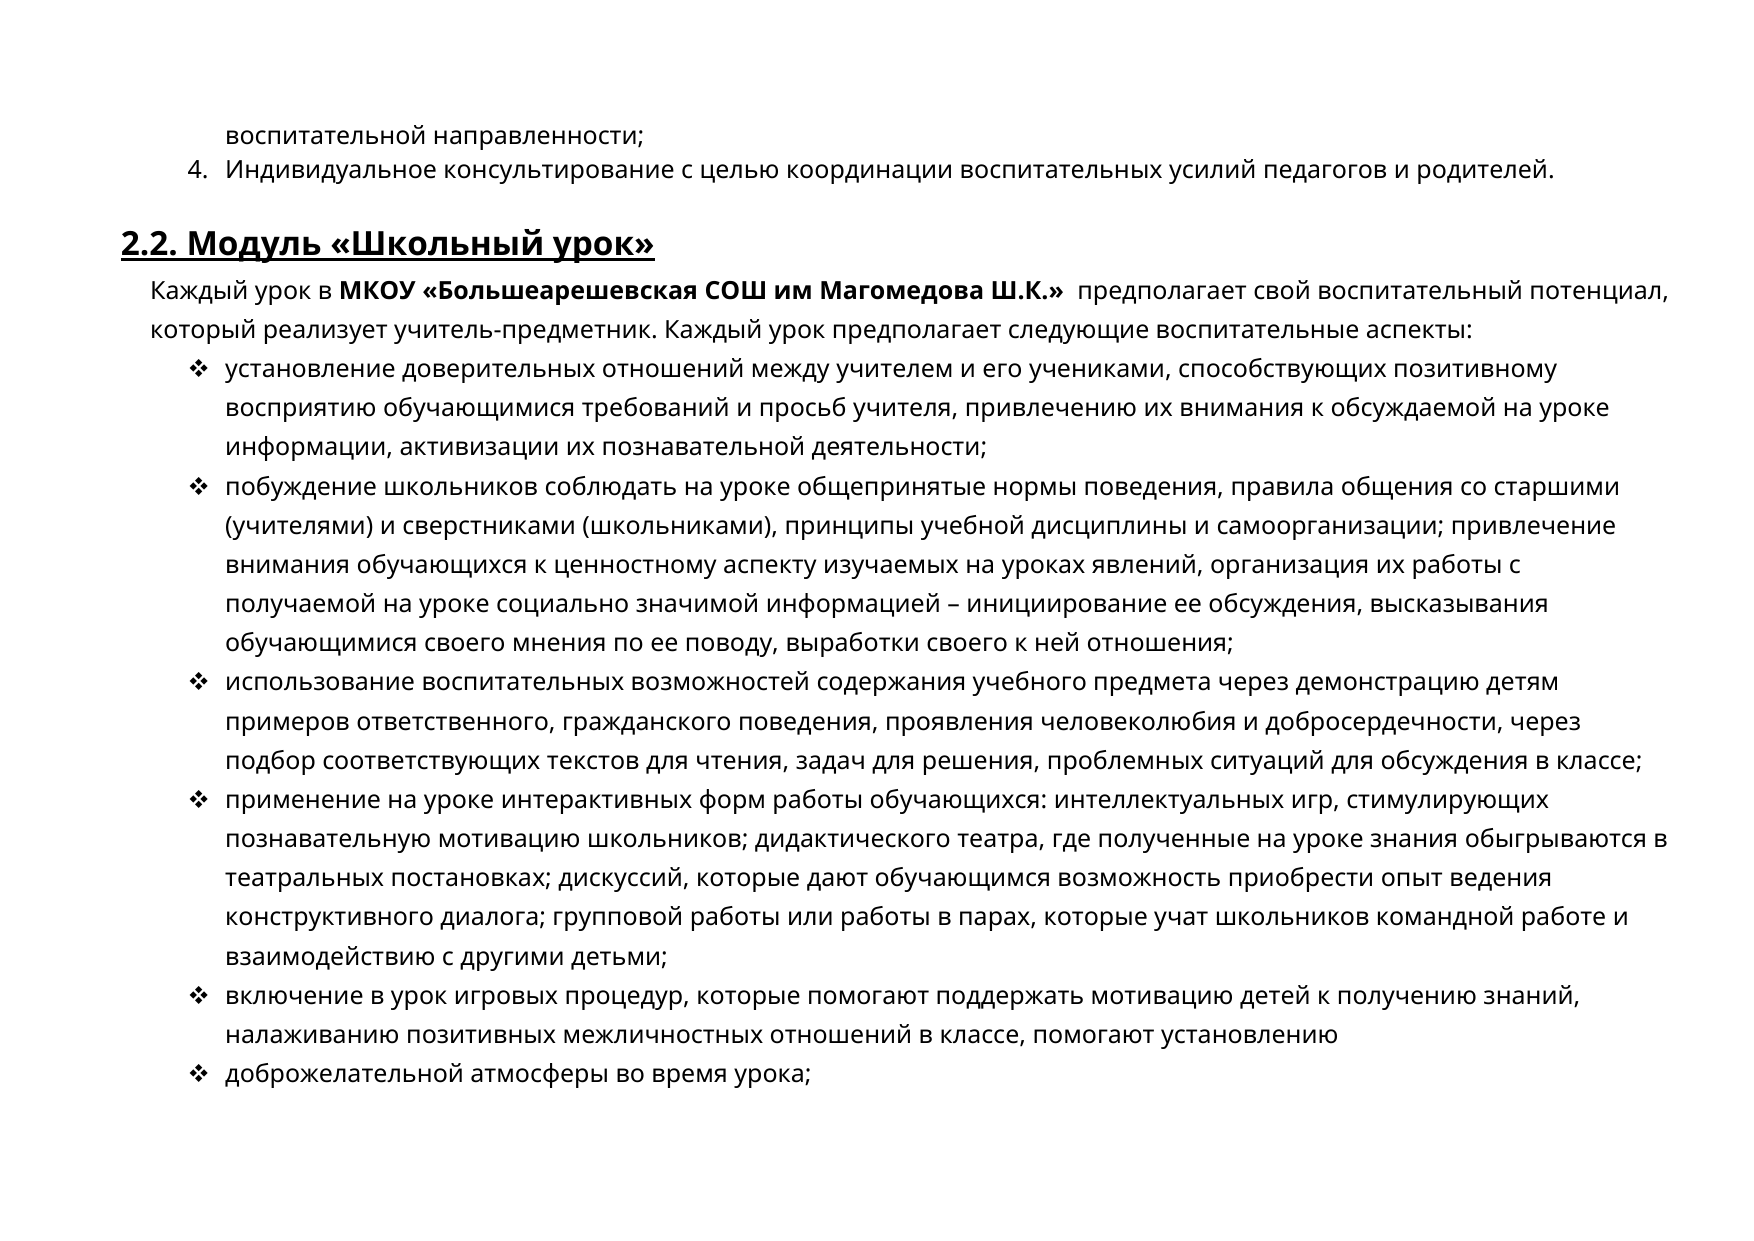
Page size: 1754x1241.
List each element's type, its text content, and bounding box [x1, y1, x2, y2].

list доброжелательной атмосферы во время урока; [187, 1056, 1679, 1090]
list Индивидуальное консультирование c целью координации воспитательных усилий педагогов и родителей. [187, 152, 1679, 186]
list использование воспитательных возможностей содержания учебного предмета через демонстрацию детям примеров ответственного, гражданского поведения, проявления человеколюбия и добросердечности, через подбор соответствующих текстов для чтения, задач для решения, проблемных ситуаций для обсуждения в классе; [187, 664, 1679, 776]
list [187, 118, 1679, 152]
list установление доверительных отношений между учителем и его учениками, способствующих позитивному восприятию обучающимися требований и просьб учителя, привлечению их внимания к обсуждаемой на уроке информации, активизации их познавательной деятельности; [187, 351, 1679, 463]
list применение на уроке интерактивных форм работы обучающихся: интеллектуальных игр, стимулирующих познавательную мотивацию школьников; дидактического театра, где полученные на уроке знания обыгрываются в театральных постановках; дискуссий, которые дают обучающимся возможность приобрести опыт ведения конструктивного диалога; групповой работы или работы в парах, которые учат школьников командной работе и взаимодействию с другими детьми; [187, 782, 1679, 972]
text 2.2. Модуль «Школьный урок» [121, 220, 1679, 266]
list включение в урок игровых процедур, которые помогают поддержать мотивацию детей к получению знаний, налаживанию позитивных межличностных отношений в классе, помогают установлению [187, 977, 1679, 1051]
list побуждение школьников соблюдать на уроке общепринятые нормы поведения, правила общения со старшими (учителями) и сверстниками (школьниками), принципы учебной дисциплины и самоорганизации; привлечение внимания обучающихся к ценностному аспекту изучаемых на уроках явлений, организация их работы с получаемой на уроке социально значимой информацией – инициирование ее обсуждения, высказывания обучающимися своего мнения по ее поводу, выработки своего к ней отношения; [187, 468, 1679, 659]
text Каждый урок в МКОУ «Большеарешевская СОШ им Магомедова Ш.К.» предполагает свой воспитательный потенциал, который реализует учитель-предметник. Каждый урок предполагает следующие воспитательные аспекты: [150, 272, 1679, 346]
